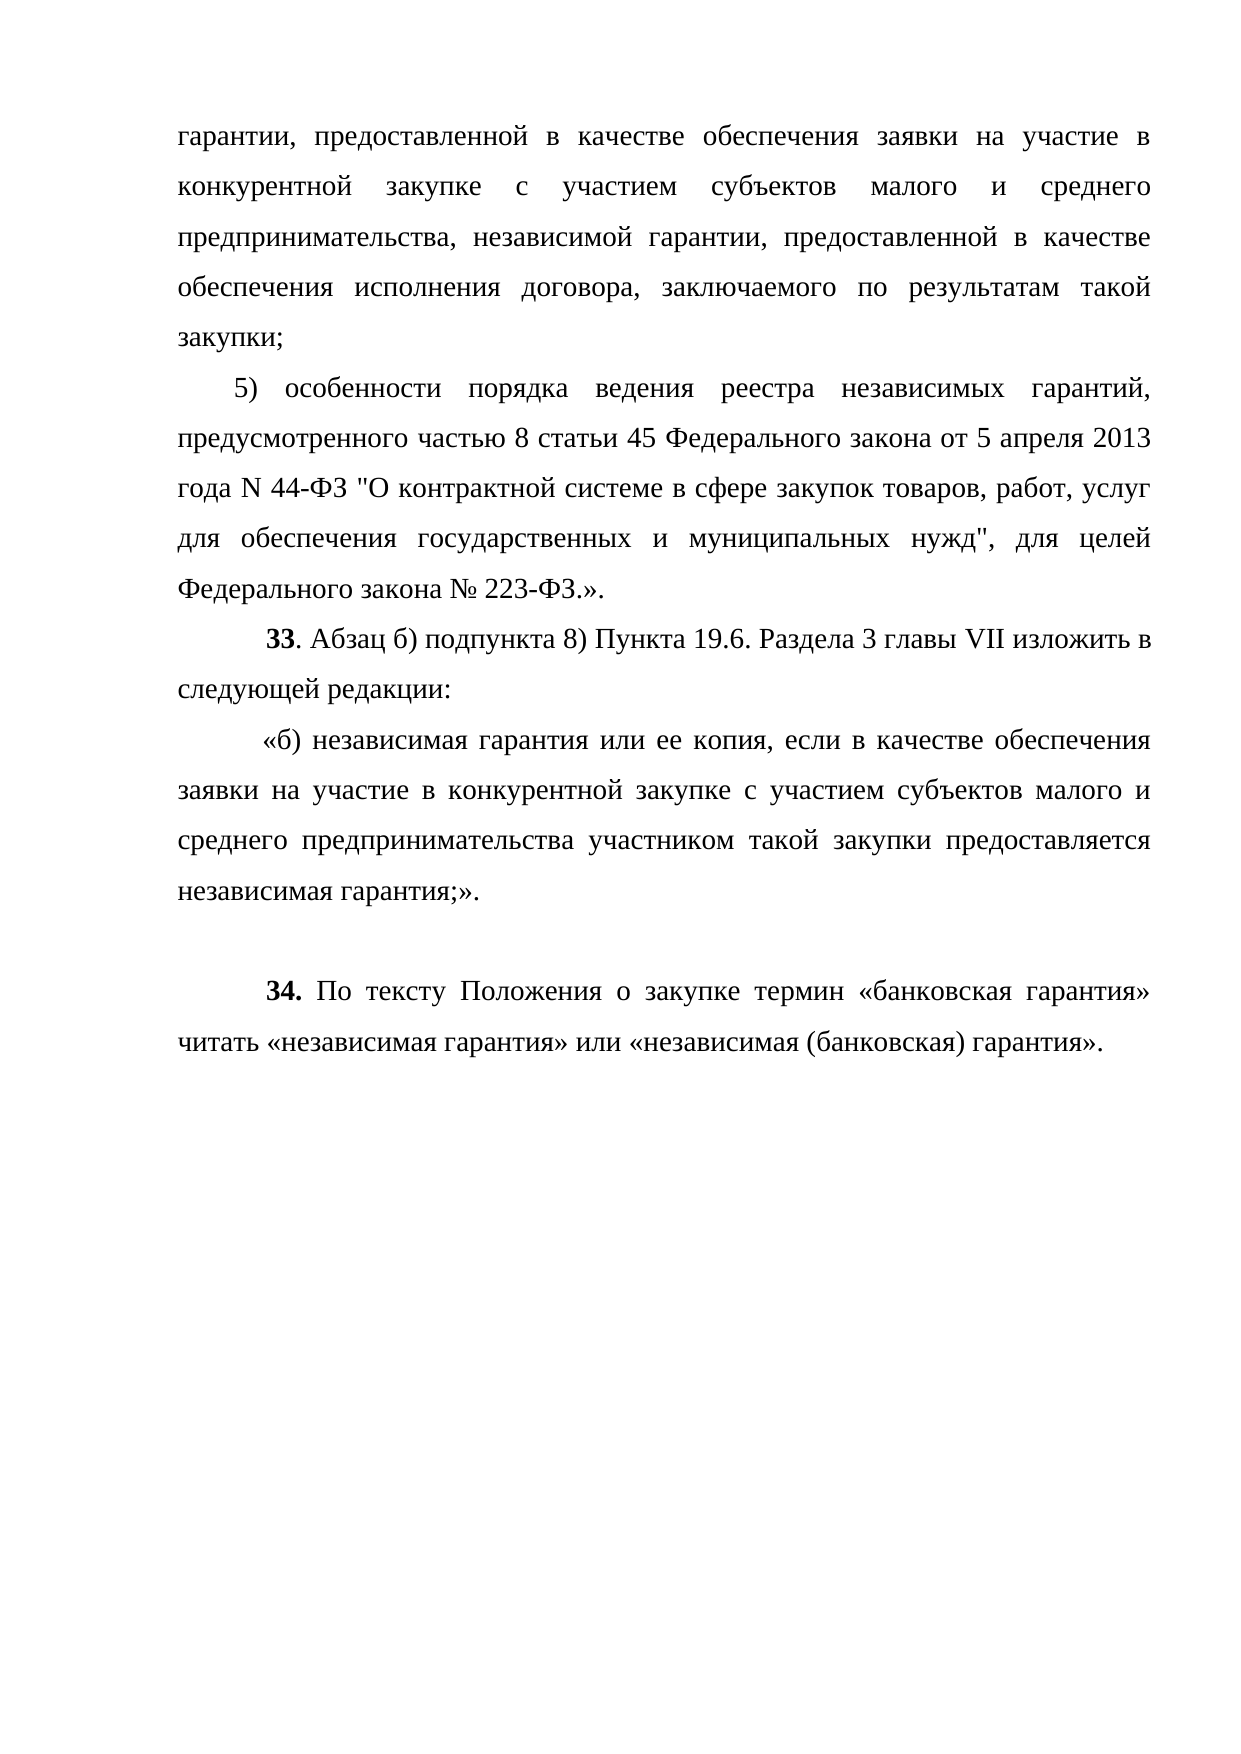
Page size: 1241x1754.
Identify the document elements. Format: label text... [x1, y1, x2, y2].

text 34. По тексту Положения о закупке термин «банковская гарантия» читать «независимая гарантия» или «независимая (банковская) гарантия». [177, 973, 1152, 1057]
text 5) особенности порядка ведения реестра независимых гарантий, предусмотренного частью 8 статьи 45 Федерального закона от 5 апреля 2013 года N 44-ФЗ "О контрактной системе в сфере закупок товаров, работ, услуг для обеспечения государственных и муниципальных нужд", для целей Федерального закона № 223-ФЗ.». [177, 370, 1152, 604]
text «б) независимая гарантия или ее копия, если в качестве обеспечения заявки на участие в конкурентной закупке с участием субъектов малого и среднего предпринимательства участником такой закупки предоставляется независимая гарантия;». [177, 722, 1152, 906]
text 33. Абзац б) подпункта 8) Пункта 19.6. Раздела 3 главы VII изложить в следующей редакции: [177, 621, 1152, 705]
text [177, 118, 1152, 353]
